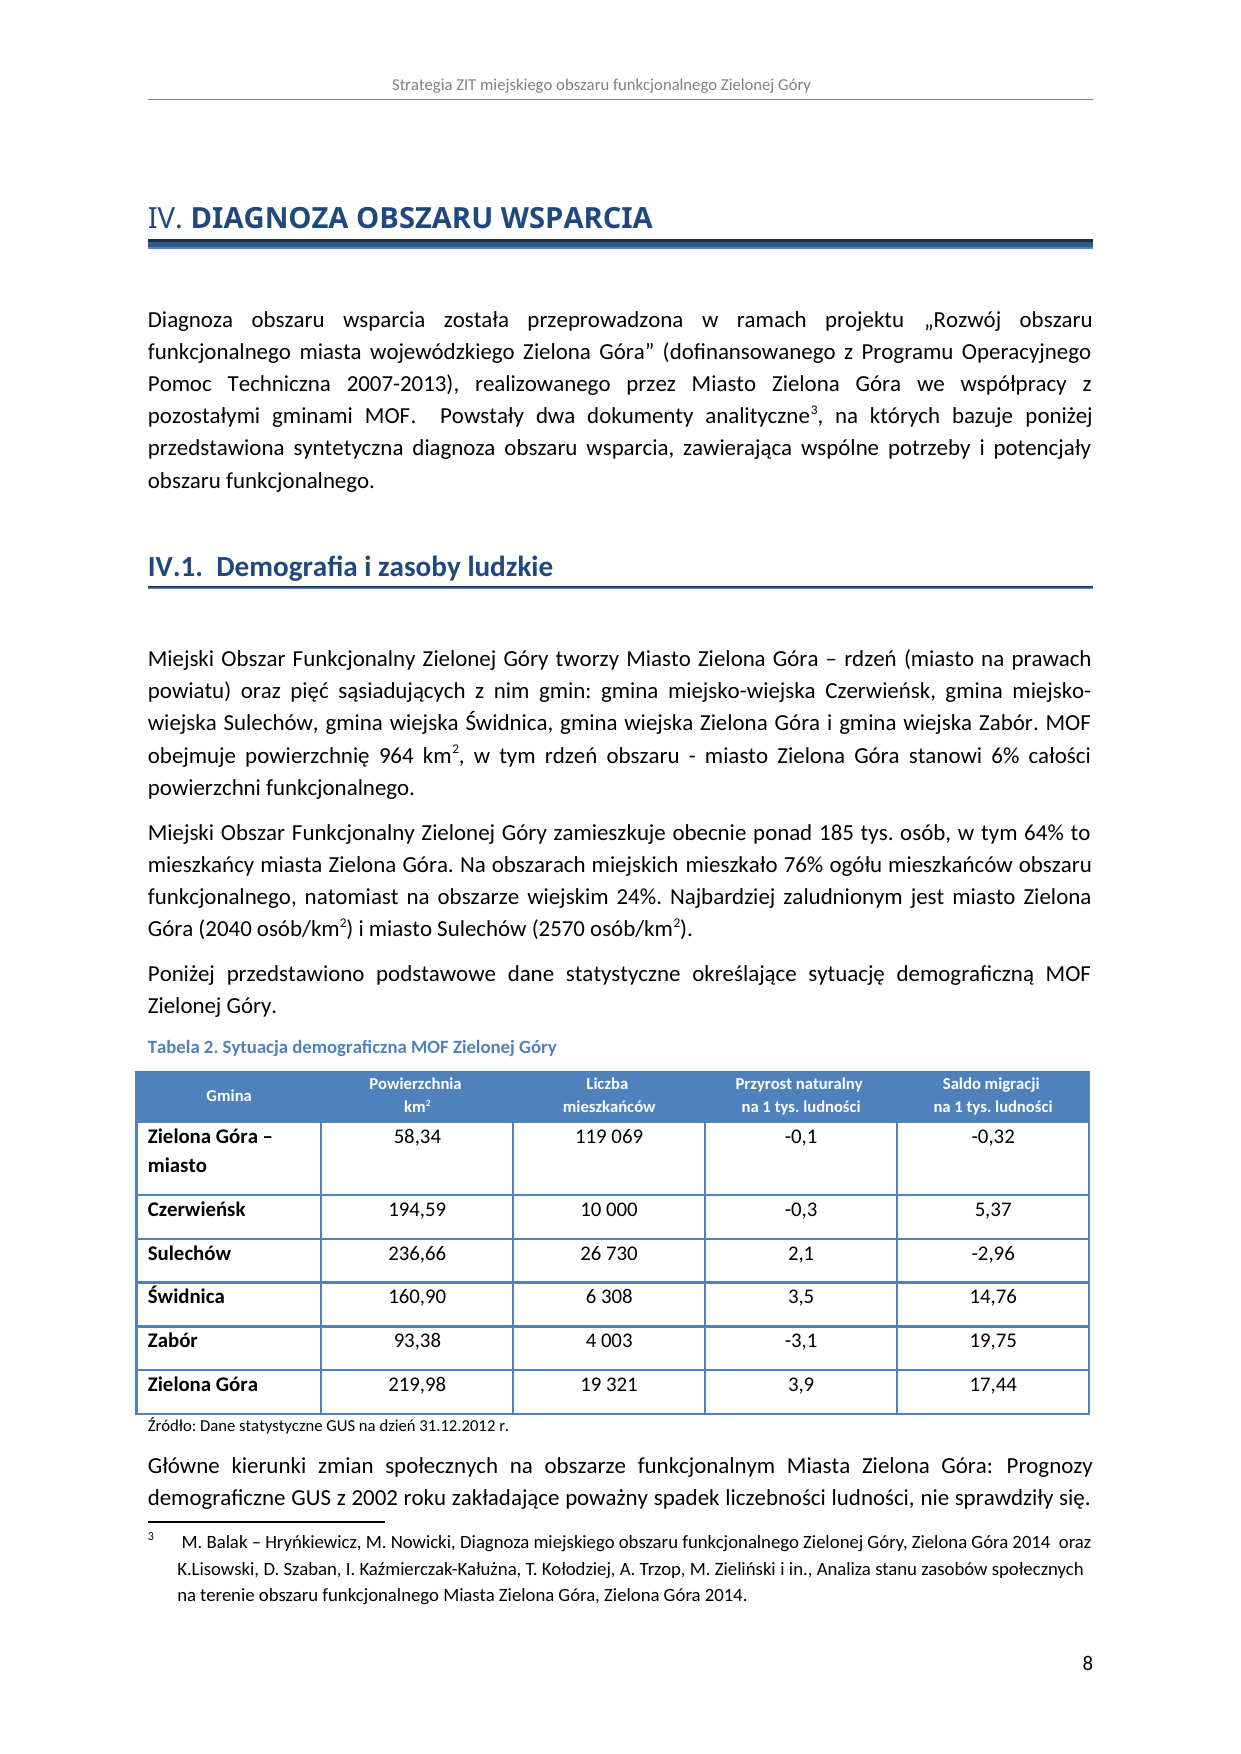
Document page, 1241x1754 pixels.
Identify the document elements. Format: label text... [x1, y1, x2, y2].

subtitle IV. DIAGNOZA OBSZARU WSPARCIA [148, 198, 1093, 239]
table_cell 3,9 [706, 1371, 896, 1413]
text Tabela 2. Sytuacja demograficzna MOF Zielonej Góry [148, 1036, 1093, 1059]
table_cell Czerwieńsk [138, 1196, 320, 1238]
table_cell Zielona Góra – miasto [138, 1123, 320, 1194]
table_cell 26 730 [514, 1240, 704, 1281]
table_cell 6 308 [514, 1284, 704, 1325]
table_header Saldo migracji na 1 tys. ludności [898, 1073, 1088, 1121]
text Źródło: Dane statystyczne GUS na dzień 31.12.2012 r. [148, 1415, 1093, 1435]
table_cell 19 321 [514, 1371, 704, 1413]
table_header Powierzchnia km2 [322, 1073, 512, 1121]
table_cell -0,32 [898, 1123, 1088, 1194]
table_cell Sulechów [138, 1240, 320, 1281]
table_cell Zabór [138, 1328, 320, 1369]
subtitle IV.1. Demografia i zasoby ludzkie [148, 548, 1093, 586]
table_cell -2,96 [898, 1240, 1088, 1281]
table_cell -0,3 [706, 1196, 896, 1238]
table_cell 19,75 [898, 1328, 1088, 1369]
table_cell 93,38 [322, 1328, 512, 1369]
text Miejski Obszar Funkcjonalny Zielonej Góry zamieszkuje obecnie ponad 185 tys. osób, w tym 64% to mieszkańcy miasta Zielona Góra. Na obszarach miejskich mieszkało 76% ogółu mieszkańców obszaru funkcjonalnego, natomiast na obszarze wiejskim 24%. Najbardziej zaludnionym jest miasto Zielona Góra (2040 osób/km2) i miasto Sulechów (2570 osób/km2). [148, 818, 1093, 942]
table_cell 14,76 [898, 1284, 1088, 1325]
table_cell 58,34 [322, 1123, 512, 1194]
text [148, 1451, 1093, 1511]
table_cell 4 003 [514, 1328, 704, 1369]
table_cell -3,1 [706, 1328, 896, 1369]
text Poniżej przedstawiono podstawowe dane statystyczne określające sytuację demograficzną MOF Zielonej Góry. [148, 959, 1093, 1019]
table_cell 5,37 [898, 1196, 1088, 1238]
text Miejski Obszar Funkcjonalny Zielonej Góry tworzy Miasto Zielona Góra – rdzeń (miasto na prawach powiatu) oraz pięć sąsiadujących z nim gmin: gmina miejsko-wiejska Czerwieńsk, gmina miejsko-wiejska Sulechów, gmina wiejska Świdnica, gmina wiejska Zielona Góra i gmina wiejska Zabór. MOF obejmuje powierzchnię 964 km2, w tym rdzeń obszaru - miasto Zielona Góra stanowi 6% całości powierzchni funkcjonalnego. [148, 644, 1093, 801]
table_header Przyrost naturalny na 1 tys. ludności [706, 1073, 896, 1121]
table_cell Zielona Góra [138, 1371, 320, 1413]
table_cell 160,90 [322, 1284, 512, 1325]
table_cell 119 069 [514, 1123, 704, 1194]
table_cell 219,98 [322, 1371, 512, 1413]
table_cell 2,1 [706, 1240, 896, 1281]
table_cell 10 000 [514, 1196, 704, 1238]
table_cell 194,59 [322, 1196, 512, 1238]
table_header Gmina [138, 1073, 320, 1121]
table_cell Świdnica [138, 1284, 320, 1325]
table_cell 236,66 [322, 1240, 512, 1281]
table_cell 17,44 [898, 1371, 1088, 1413]
table_cell 3,5 [706, 1284, 896, 1325]
table_header Liczba mieszkańców [514, 1073, 704, 1121]
table_cell -0,1 [706, 1123, 896, 1194]
text Diagnoza obszaru wsparcia została przeprowadzona w ramach projektu „Rozwój obszaru funkcjonalnego miasta wojewódzkiego Zielona Góra” (dofinansowanego z Programu Operacyjnego Pomoc Techniczna 2007-2013), realizowanego przez Miasto Zielona Góra we współpracy z pozostałymi gminami MOF. Powstały dwa dokumenty analityczne, na których bazuje poniżej przedstawiona syntetyczna diagnoza obszaru wsparcia, zawierająca wspólne potrzeby i potencjały obszaru funkcjonalnego. [148, 305, 1093, 494]
